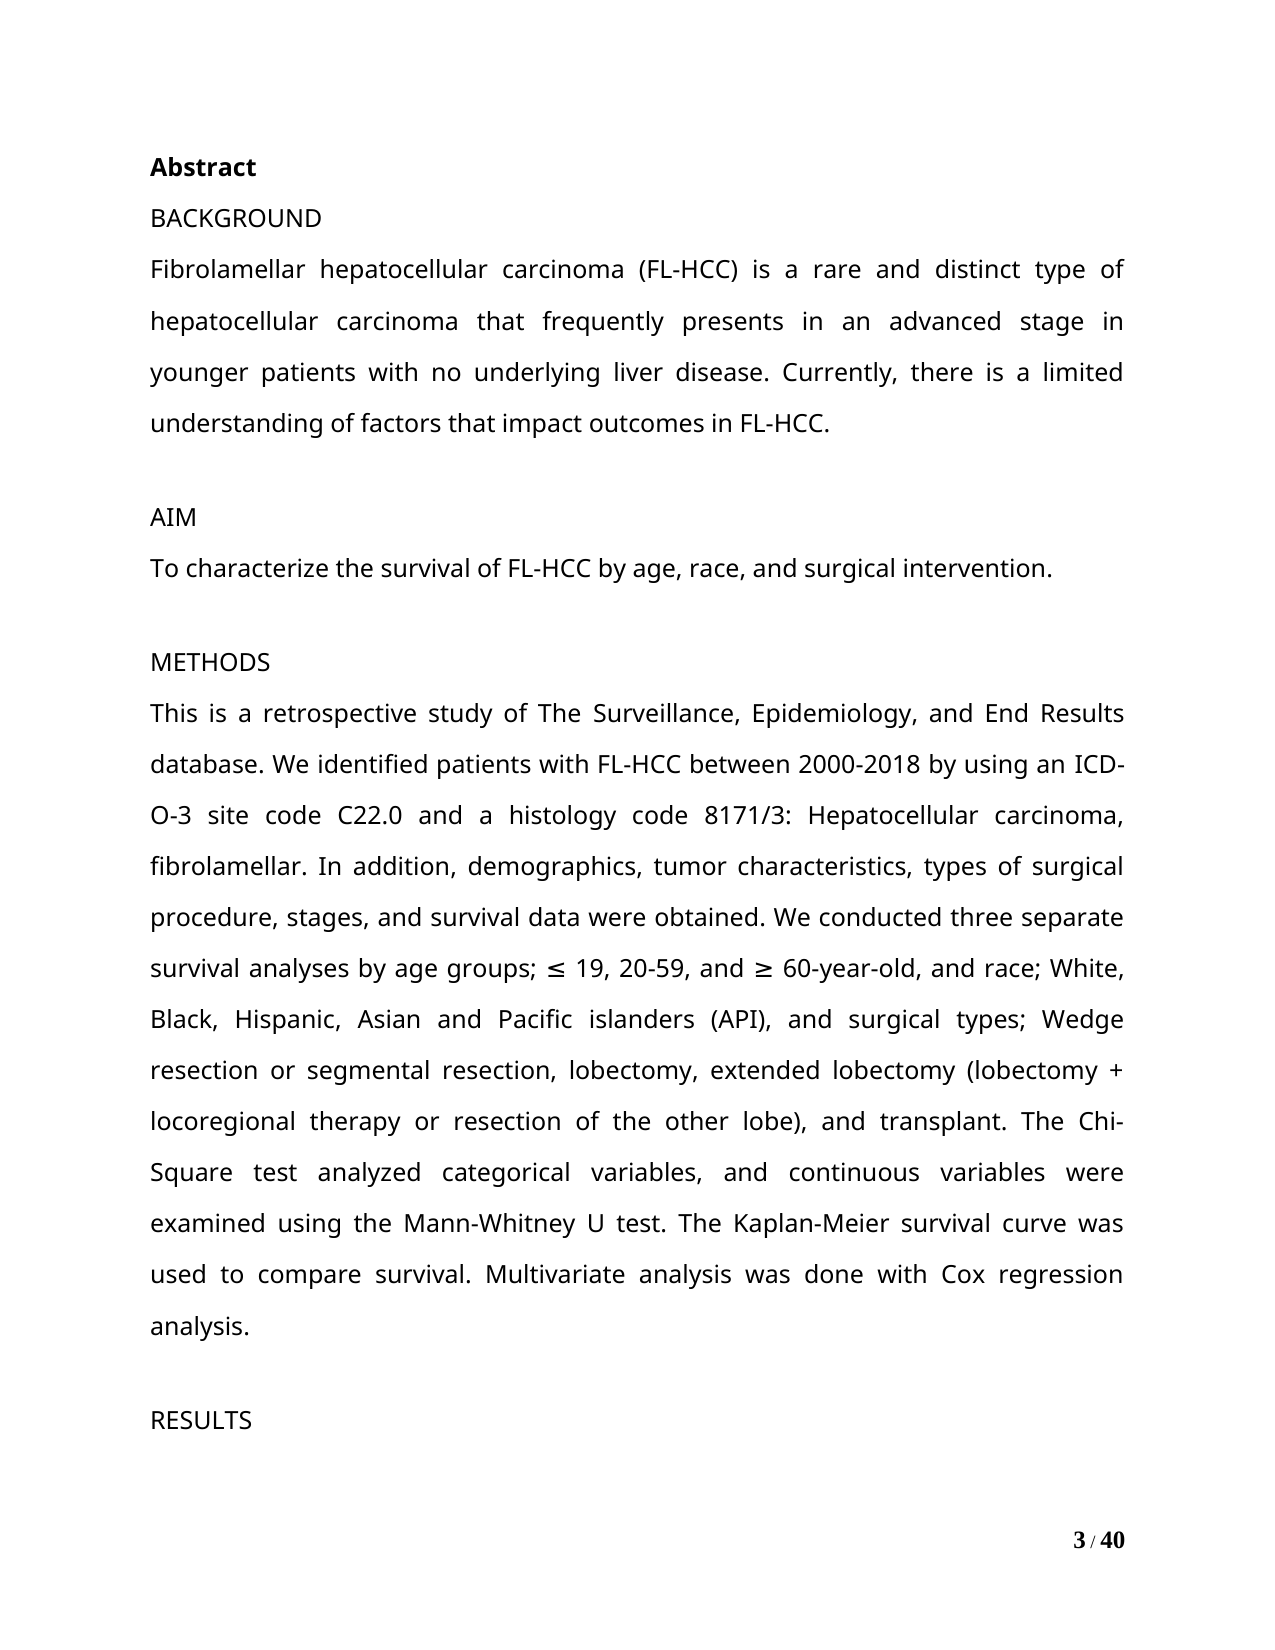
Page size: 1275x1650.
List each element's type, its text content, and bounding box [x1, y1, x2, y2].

text RESULTS [150, 1402, 1125, 1436]
text This is a retrospective study of The Surveillance, Epidemiology, and End Results database. We identified patients with FL-HCC between 2000-2018 by using an ICD-O-3 site code C22.0 and a histology code 8171/3: Hepatocellular carcinoma, fibrolamellar. In addition, demographics, tumor characteristics, types of surgical procedure, stages, and survival data were obtained. We conducted three separate survival analyses by age groups; ≤ 19, 20-59, and ≥ 60-year-old, and race; White, Black, Hispanic, Asian and Pacific islanders (API), and surgical types; Wedge resection or segmental resection, lobectomy, extended lobectomy (lobectomy + locoregional therapy or resection of the other lobe), and transplant. The Chi-Square test analyzed categorical variables, and continuous variables were examined using the Mann-Whitney U test. The Kaplan-Meier survival curve was used to compare survival. Multivariate analysis was done with Cox regression analysis. [150, 696, 1125, 1342]
text BACKGROUND [150, 201, 1125, 235]
text Fibrolamellar hepatocellular carcinoma (FL-HCC) is a rare and distinct type of hepatocellular carcinoma that frequently presents in an advanced stage in younger patients with no underlying liver disease. Currently, there is a limited understanding of factors that impact outcomes in FL-HCC. [150, 252, 1125, 439]
text Abstract [150, 150, 1125, 184]
text METHODS [150, 644, 1125, 679]
text To characterize the survival of FL-HCC by age, race, and surgical intervention. [150, 550, 1125, 584]
text AIM [150, 499, 1125, 533]
